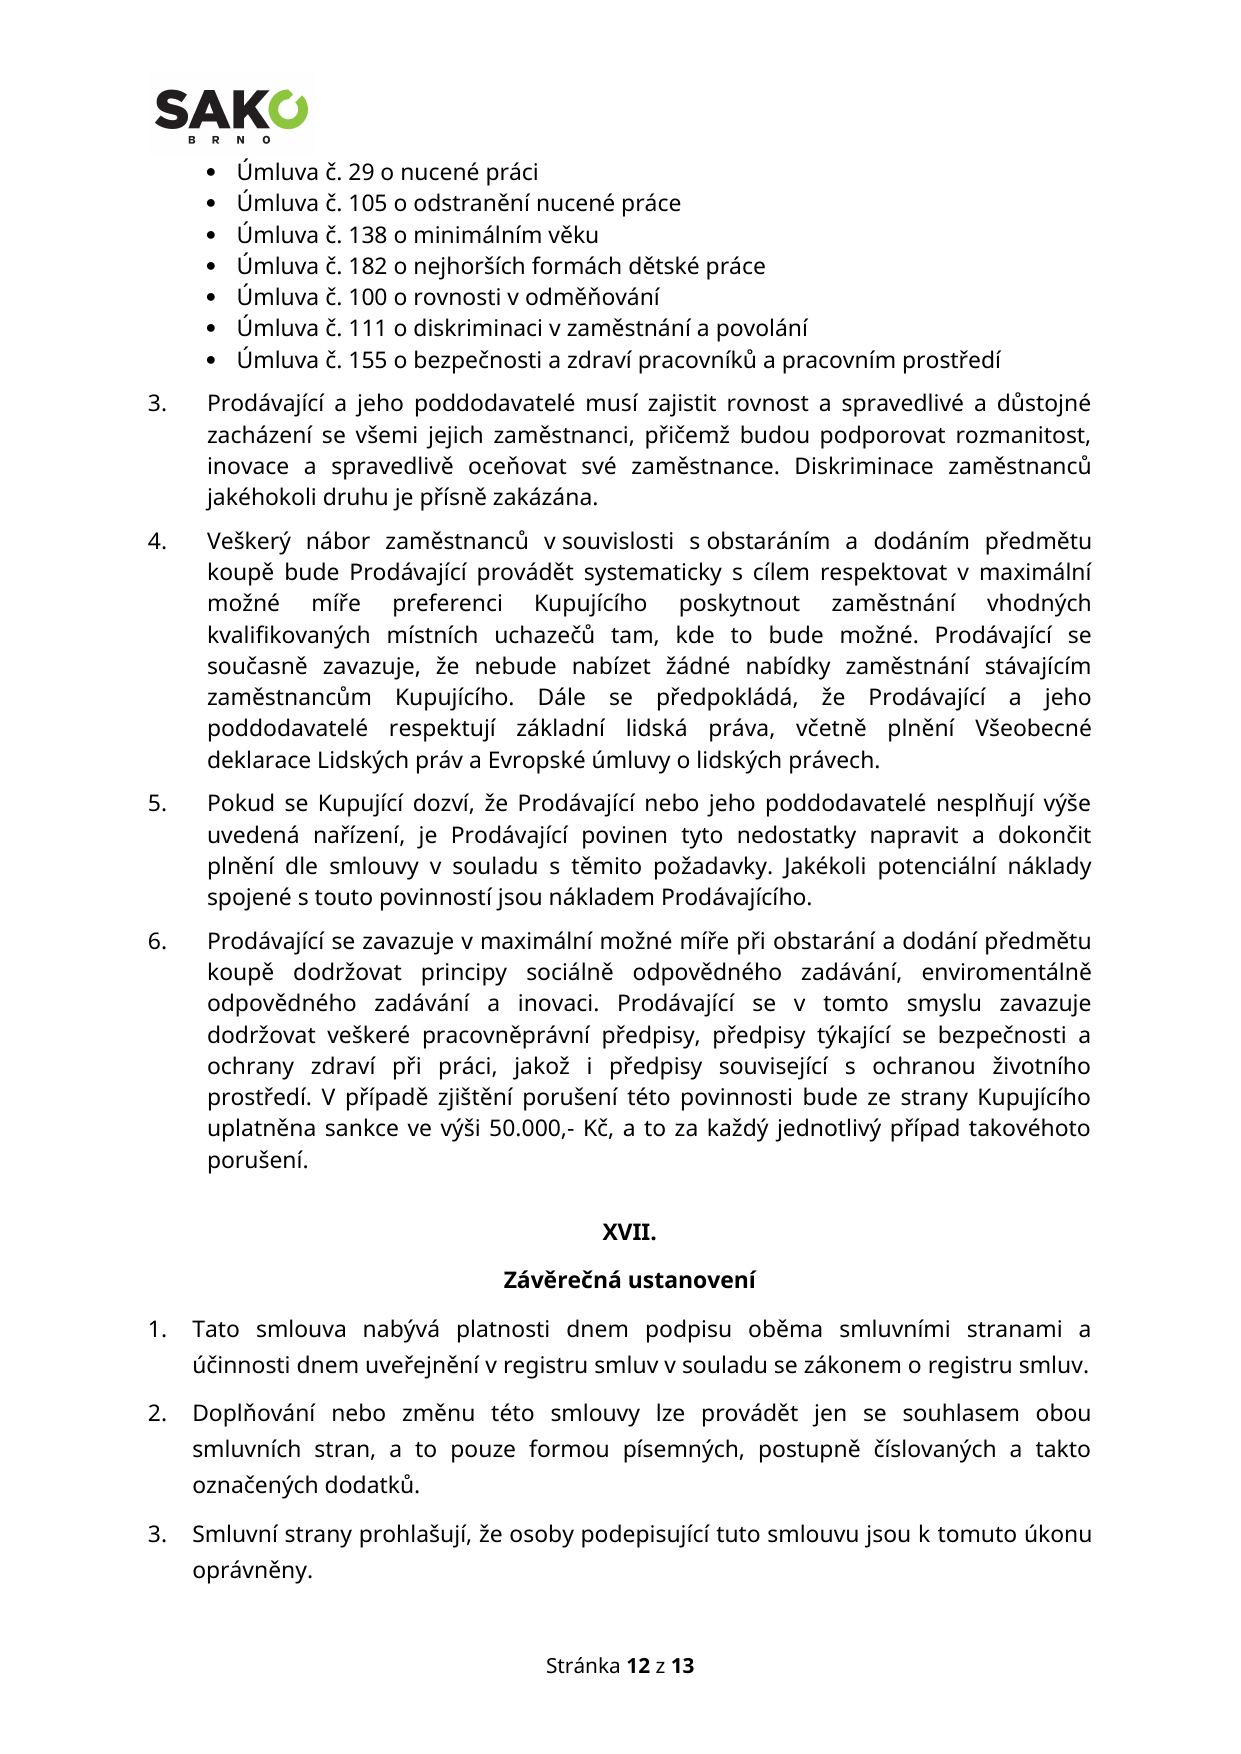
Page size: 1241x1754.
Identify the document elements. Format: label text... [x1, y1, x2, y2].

list Tato smlouva nabývá platnosti dnem podpisu oběma smluvními stranami a účinnosti dnem uveřejnění v registru smluv v souladu se zákonem o registru smluv. [148, 1313, 1092, 1380]
list Úmluva č. 182 o nejhorších formách dětské práce [207, 250, 1092, 281]
list Úmluva č. 105 o odstranění nucené práce [207, 187, 1092, 218]
list Prodávající a jeho poddodavatelé musí zajistit rovnost a spravedlivé a důstojné zacházení se všemi jejich zaměstnanci, přičemž budou podporovat rozmanitost, inovace a spravedlivě oceňovat své zaměstnance. Diskriminace zaměstnanců jakéhokoli druhu je přísně zakázána. [148, 387, 1092, 512]
subtitle Závěrečná ustanovení [167, 1264, 1092, 1296]
subtitle XVII. [167, 1216, 1092, 1247]
list Úmluva č. 111 o diskriminaci v zaměstnání a povolání [207, 312, 1092, 343]
list Úmluva č. 155 o bezpečnosti a zdraví pracovníků a pracovním prostředí [207, 343, 1092, 375]
list Veškerý nábor zaměstnanců v souvislosti s obstaráním a dodáním předmětu koupě bude Prodávající provádět systematicky s cílem respektovat v maximální možné míře preferenci Kupujícího poskytnout zaměstnání vhodných kvalifikovaných místních uchazečů tam, kde to bude možné. Prodávající se současně zavazuje, že nebude nabízet žádné nabídky zaměstnání stávajícím zaměstnancům Kupujícího. Dále se předpokládá, že Prodávající a jeho poddodavatelé respektují základní lidská práva, včetně plnění Všeobecné deklarace Lidských práv a Evropské úmluvy o lidských právech. [148, 525, 1092, 775]
list Prodávající se zavazuje v maximální možné míře při obstarání a dodání předmětu koupě dodržovat principy sociálně odpovědného zadávání, enviromentálně odpovědného zadávání a inovaci. Prodávající se v tomto smyslu zavazuje dodržovat veškeré pracovněprávní předpisy, předpisy týkající se bezpečnosti a ochrany zdraví při práci, jakož i předpisy související s ochranou životního prostředí. V případě zjištění porušení této povinnosti bude ze strany Kupujícího uplatněna sankce ve výši 50.000,- Kč, a to za každý jednotlivý případ takovéhoto porušení. [148, 925, 1092, 1175]
list Doplňování nebo změnu této smlouvy lze provádět jen se souhlasem obou smluvních stran, a to pouze formou písemných, postupně číslovaných a takto označených dodatků. [148, 1397, 1092, 1500]
list Pokud se Kupující dozví, že Prodávající nebo jeho poddodavatelé nesplňují výše uvedená nařízení, je Prodávající povinen tyto nedostatky napravit a dokončit plnění dle smlouvy v souladu s těmito požadavky. Jakékoli potenciální náklady spojené s touto povinností jsou nákladem Prodávajícího. [148, 787, 1092, 912]
list Smluvní strany prohlašují, že osoby podepisující tuto smlouvu jsou k tomuto úkonu oprávněny. [148, 1518, 1092, 1585]
picture [147, 73, 316, 156]
list Úmluva č. 100 o rovnosti v odměňování [207, 281, 1092, 312]
list Úmluva č. 29 o nucené práci [207, 156, 1092, 187]
list Úmluva č. 138 o minimálním věku [207, 218, 1092, 250]
